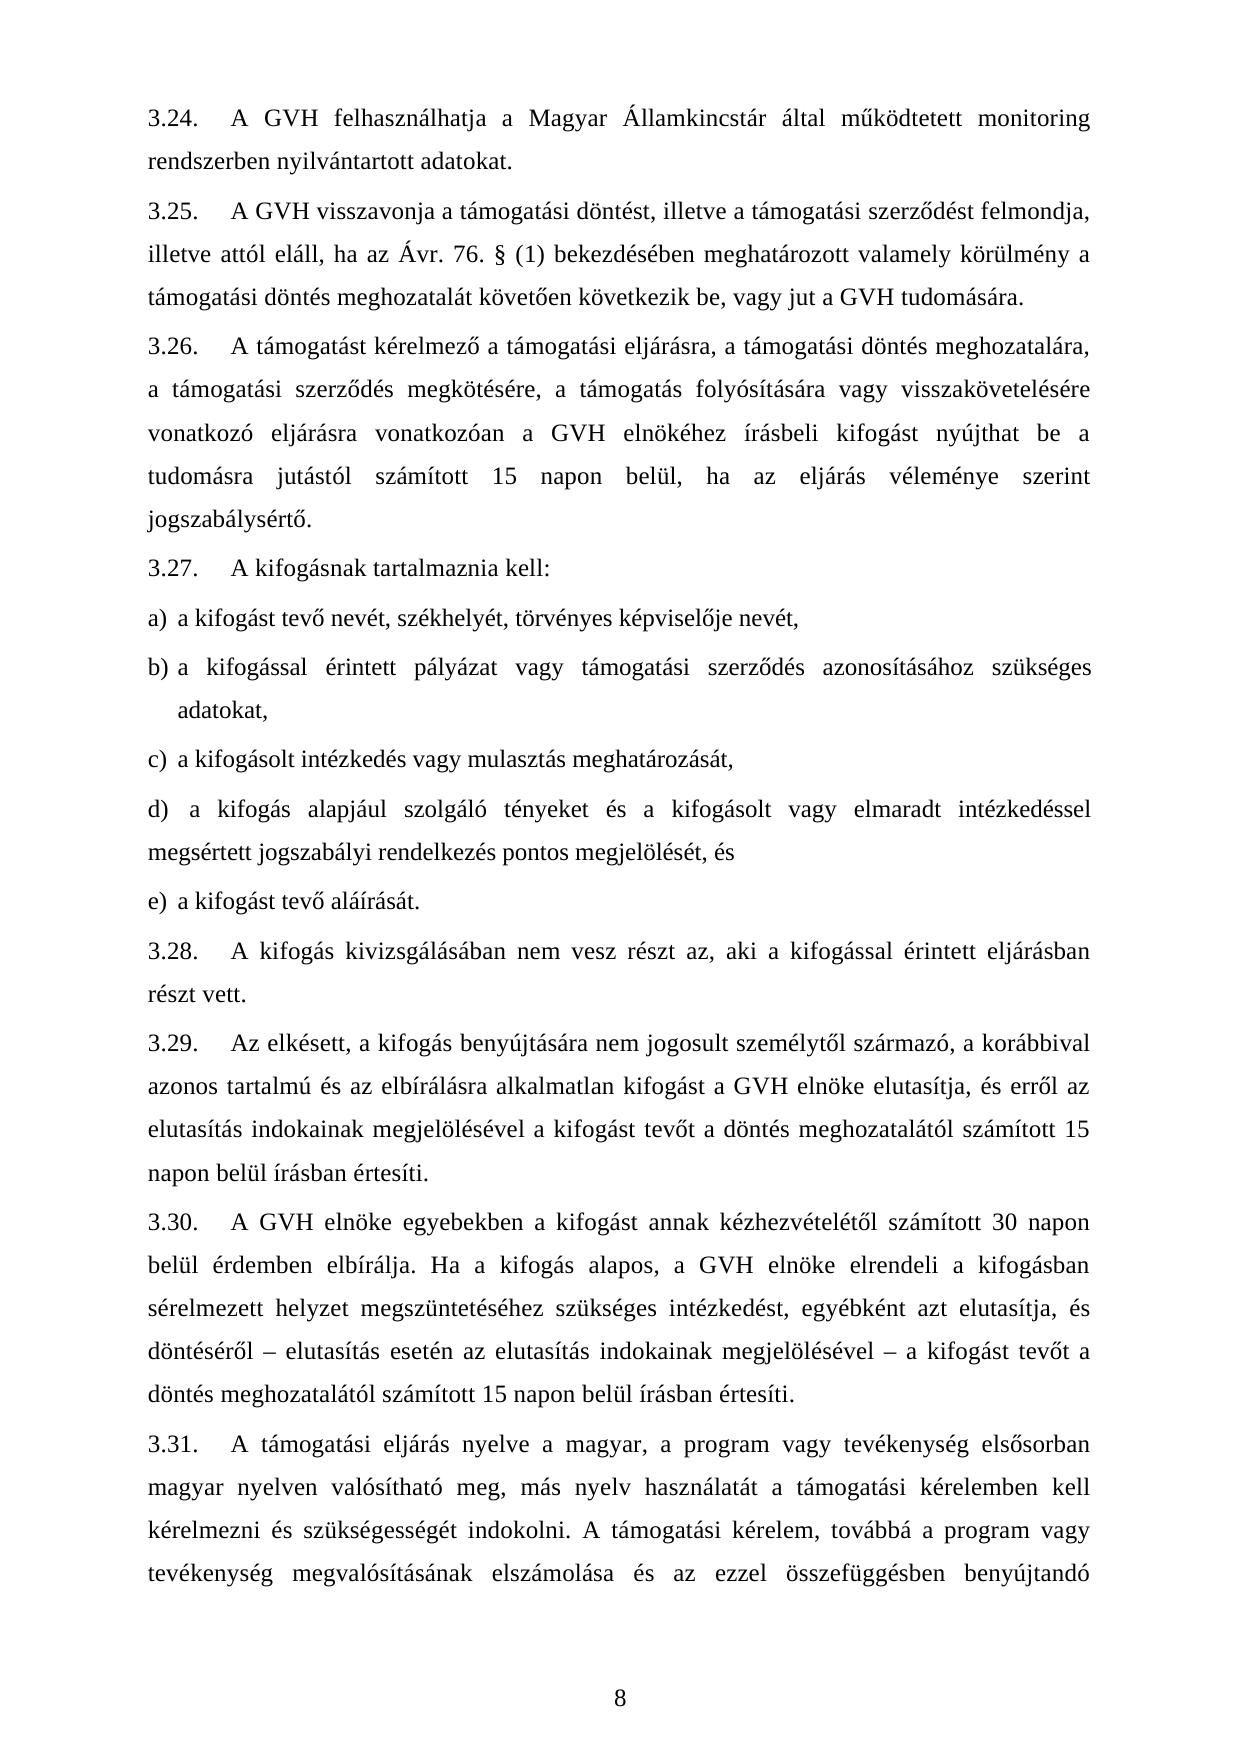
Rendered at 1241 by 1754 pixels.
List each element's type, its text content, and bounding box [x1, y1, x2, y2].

list A GVH felhasználhatja a Magyar Államkincstár által működtetett monitoring rendszerben nyilvántartott adatokat. [148, 103, 1092, 175]
list a kifogást tevő aláírását. [148, 886, 1092, 915]
list A kifogásnak tartalmaznia kell: [148, 553, 1092, 582]
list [148, 1429, 1092, 1587]
list a kifogással érintett pályázat vagy támogatási szerződés azonosításához szükséges adatokat, [148, 652, 1092, 724]
list a kifogást tevő nevét, székhelyét, törvényes képviselője nevét, [148, 603, 1092, 631]
list A támogatást kérelmező a támogatási eljárásra, a támogatási döntés meghozatalára, a támogatási szerződés megkötésére, a támogatás folyósítására vagy visszakövetelésére vonatkozó eljárásra vonatkozóan a GVH elnökéhez írásbeli kifogást nyújthat be a tudomásra jutástól számított 15 napon belül, ha az eljárás véleménye szerint jogszabálysértő. [148, 331, 1092, 533]
list A GVH elnöke egyebekben a kifogást annak kézhezvételétől számított 30 napon belül érdemben elbírálja. Ha a kifogás alapos, a GVH elnöke elrendeli a kifogásban sérelmezett helyzet megszüntetéséhez szükséges intézkedést, egyébként azt elutasítja, és döntéséről – elutasítás esetén az elutasítás indokainak megjelölésével – a kifogást tevőt a döntés meghozatalától számított 15 napon belül írásban értesíti. [148, 1207, 1092, 1408]
list a kifogásolt intézkedés vagy mulasztás meghatározását, [148, 744, 1092, 773]
list Az elkésett, a kifogás benyújtására nem jogosult személytől származó, a korábbival azonos tartalmú és az elbírálásra alkalmatlan kifogást a GVH elnöke elutasítja, és erről az elutasítás indokainak megjelölésével a kifogást tevőt a döntés meghozatalától számított 15 napon belül írásban értesíti. [148, 1028, 1092, 1186]
list A GVH visszavonja a támogatási döntést, illetve a támogatási szerződést felmondja, illetve attól eláll, ha az Ávr. 76. § (1) bekezdésében meghatározott valamely körülmény a támogatási döntés meghozatalát követően következik be, vagy jut a GVH tudomására. [148, 196, 1092, 311]
list A kifogás kivizsgálásában nem vesz részt az, aki a kifogással érintett eljárásban részt vett. [148, 936, 1092, 1008]
list a kifogás alapjául szolgáló tényeket és a kifogásolt vagy elmaradt intézkedéssel megsértett jogszabályi rendelkezés pontos megjelölését, és [148, 794, 1092, 866]
